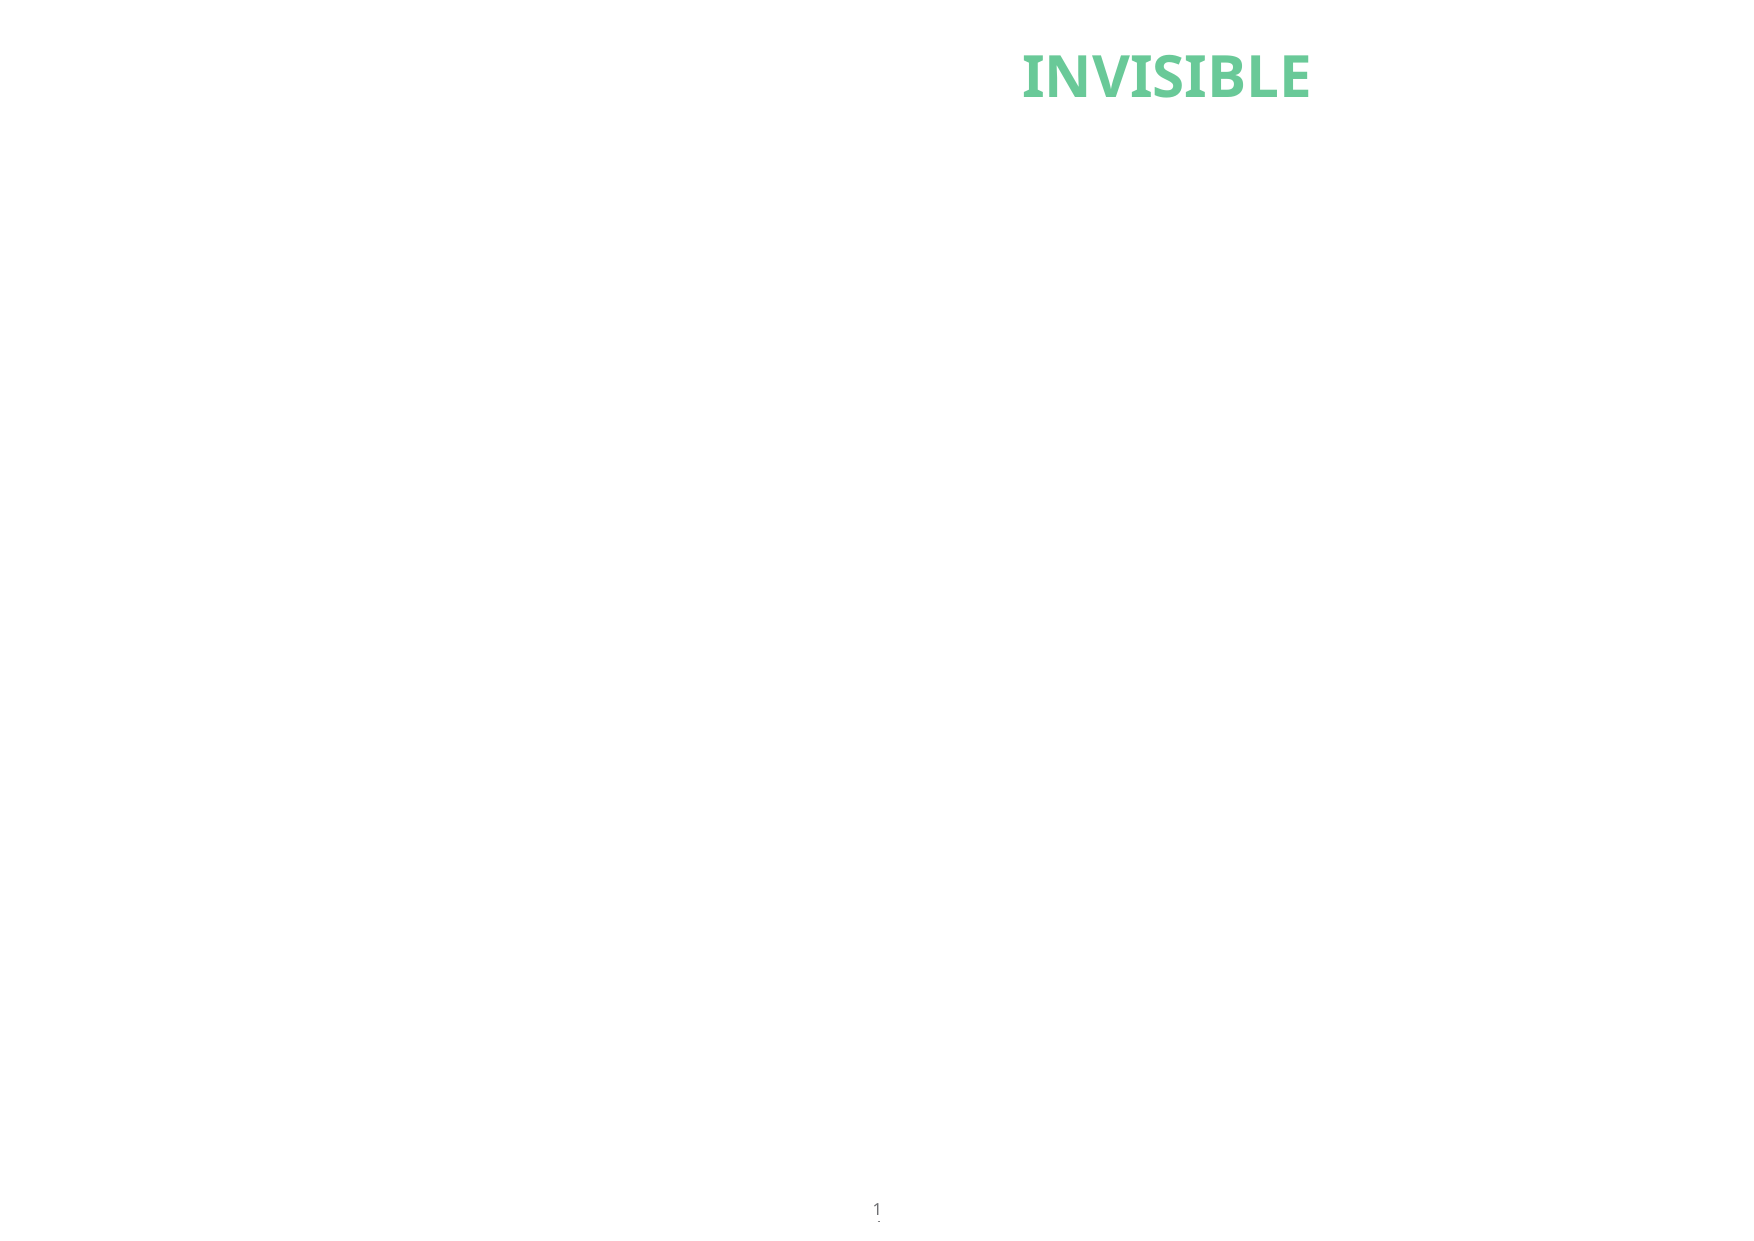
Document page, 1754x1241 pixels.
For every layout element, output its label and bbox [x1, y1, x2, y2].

text [889, 35, 1586, 115]
